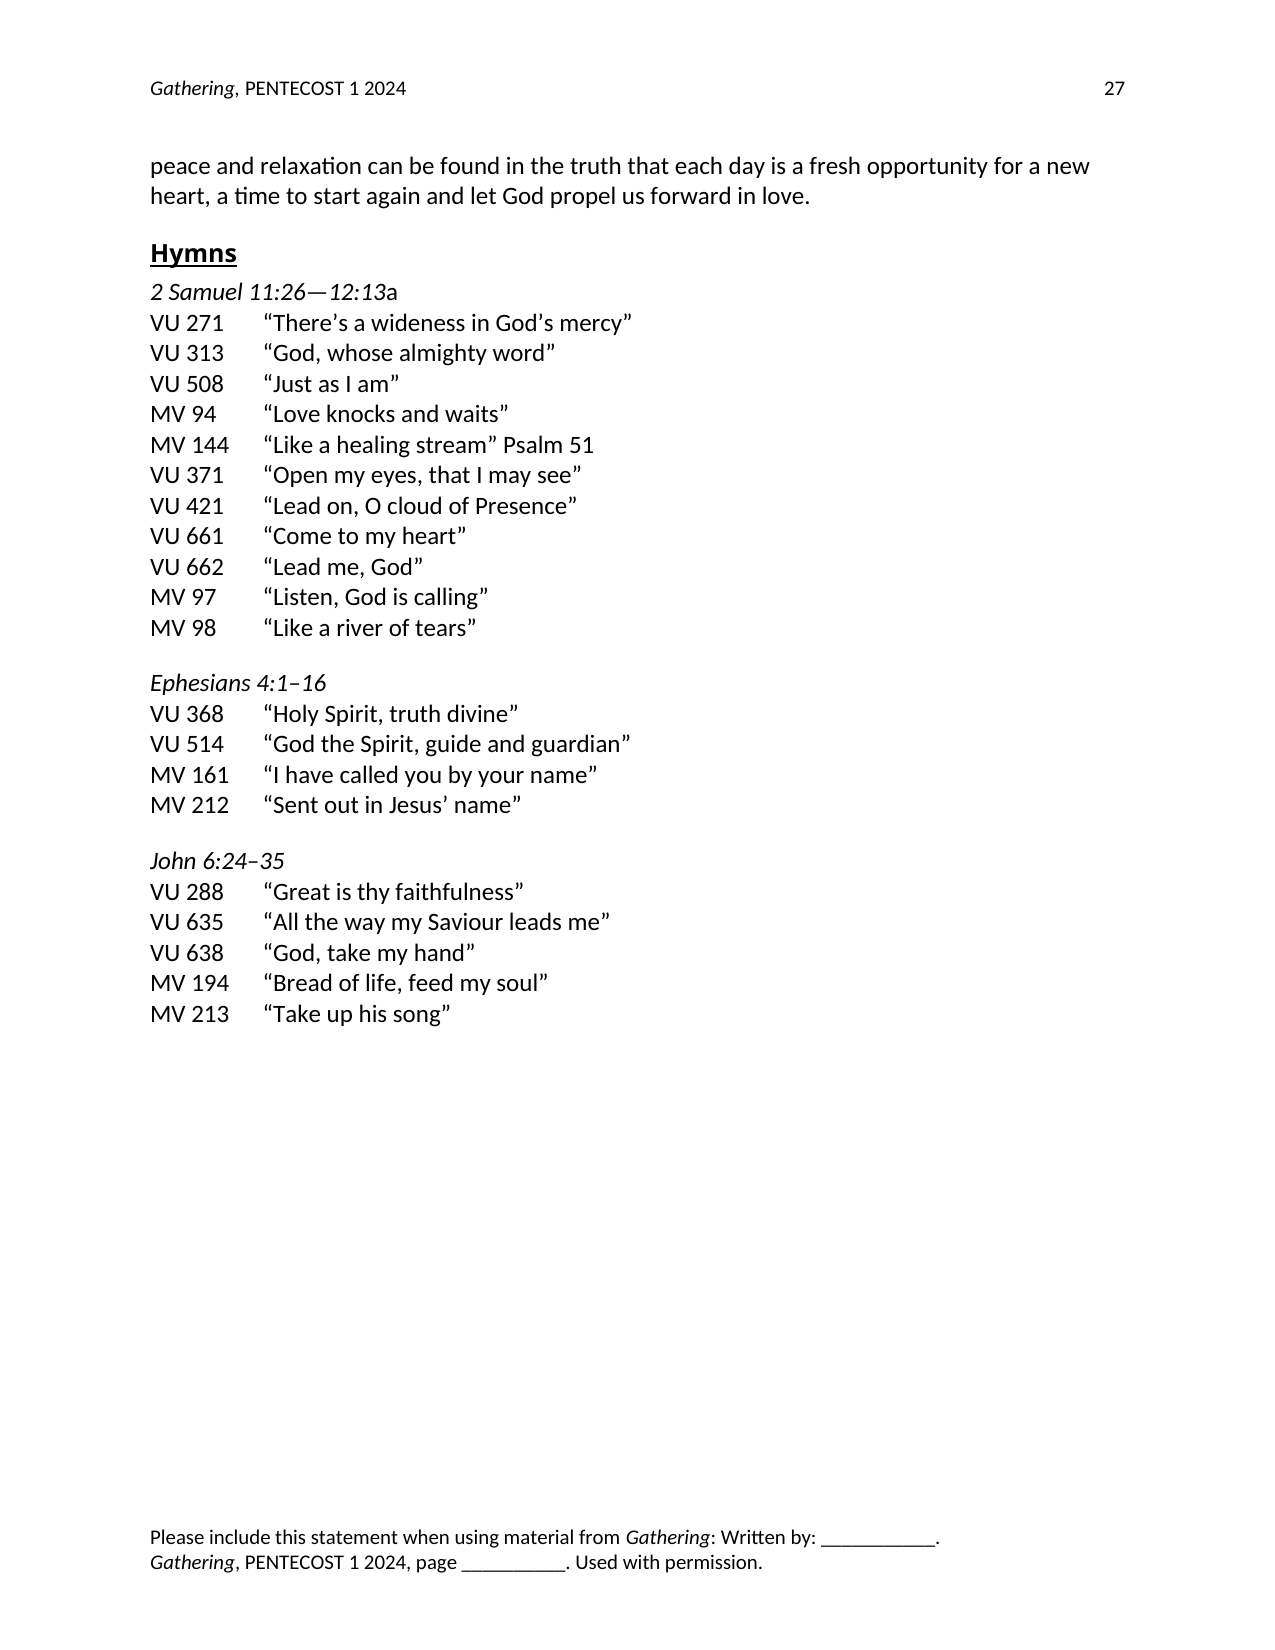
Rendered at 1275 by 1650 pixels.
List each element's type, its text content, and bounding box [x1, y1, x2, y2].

text VU 661 “Come to my heart” [150, 521, 1125, 551]
text MV 144 “Like a healing stream” Psalm 51 [150, 429, 1125, 459]
text MV 194 “Bread of life, feed my soul” [150, 967, 1125, 998]
text VU 514 “God the Spirit, guide and guardian” [150, 729, 1125, 759]
text VU 288 “Great is thy faithfulness” [150, 876, 1125, 906]
text VU 371 “Open my eyes, that I may see” [150, 459, 1125, 490]
text VU 508 “Just as I am” [150, 368, 1125, 398]
text MV 212 “Sent out in Jesus’ name” [150, 790, 1125, 820]
text VU 421 “Lead on, O cloud of Presence” [150, 490, 1125, 521]
text VU 313 “God, whose almighty word” [150, 337, 1125, 368]
text MV 213 “Take up his song” [150, 998, 1125, 1028]
text 2 Samuel 11:26—12:13a [150, 276, 1125, 307]
text MV 161 “I have called you by your name” [150, 759, 1125, 790]
text MV 98 “Like a river of tears” [150, 612, 1125, 643]
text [150, 150, 1125, 211]
text Ephesians 4:1–16 [150, 668, 1125, 698]
text MV 94 “Love knocks and waits” [150, 398, 1125, 429]
subtitle Hymns [150, 236, 1125, 270]
text VU 662 “Lead me, God” [150, 551, 1125, 582]
text VU 638 “God, take my hand” [150, 937, 1125, 967]
text MV 97 “Listen, God is calling” [150, 582, 1125, 612]
text John 6:24–35 [150, 845, 1125, 876]
text VU 368 “Holy Spirit, truth divine” [150, 698, 1125, 729]
text VU 635 “All the way my Saviour leads me” [150, 906, 1125, 937]
text VU 271 “There’s a wideness in God’s mercy” [150, 307, 1125, 337]
